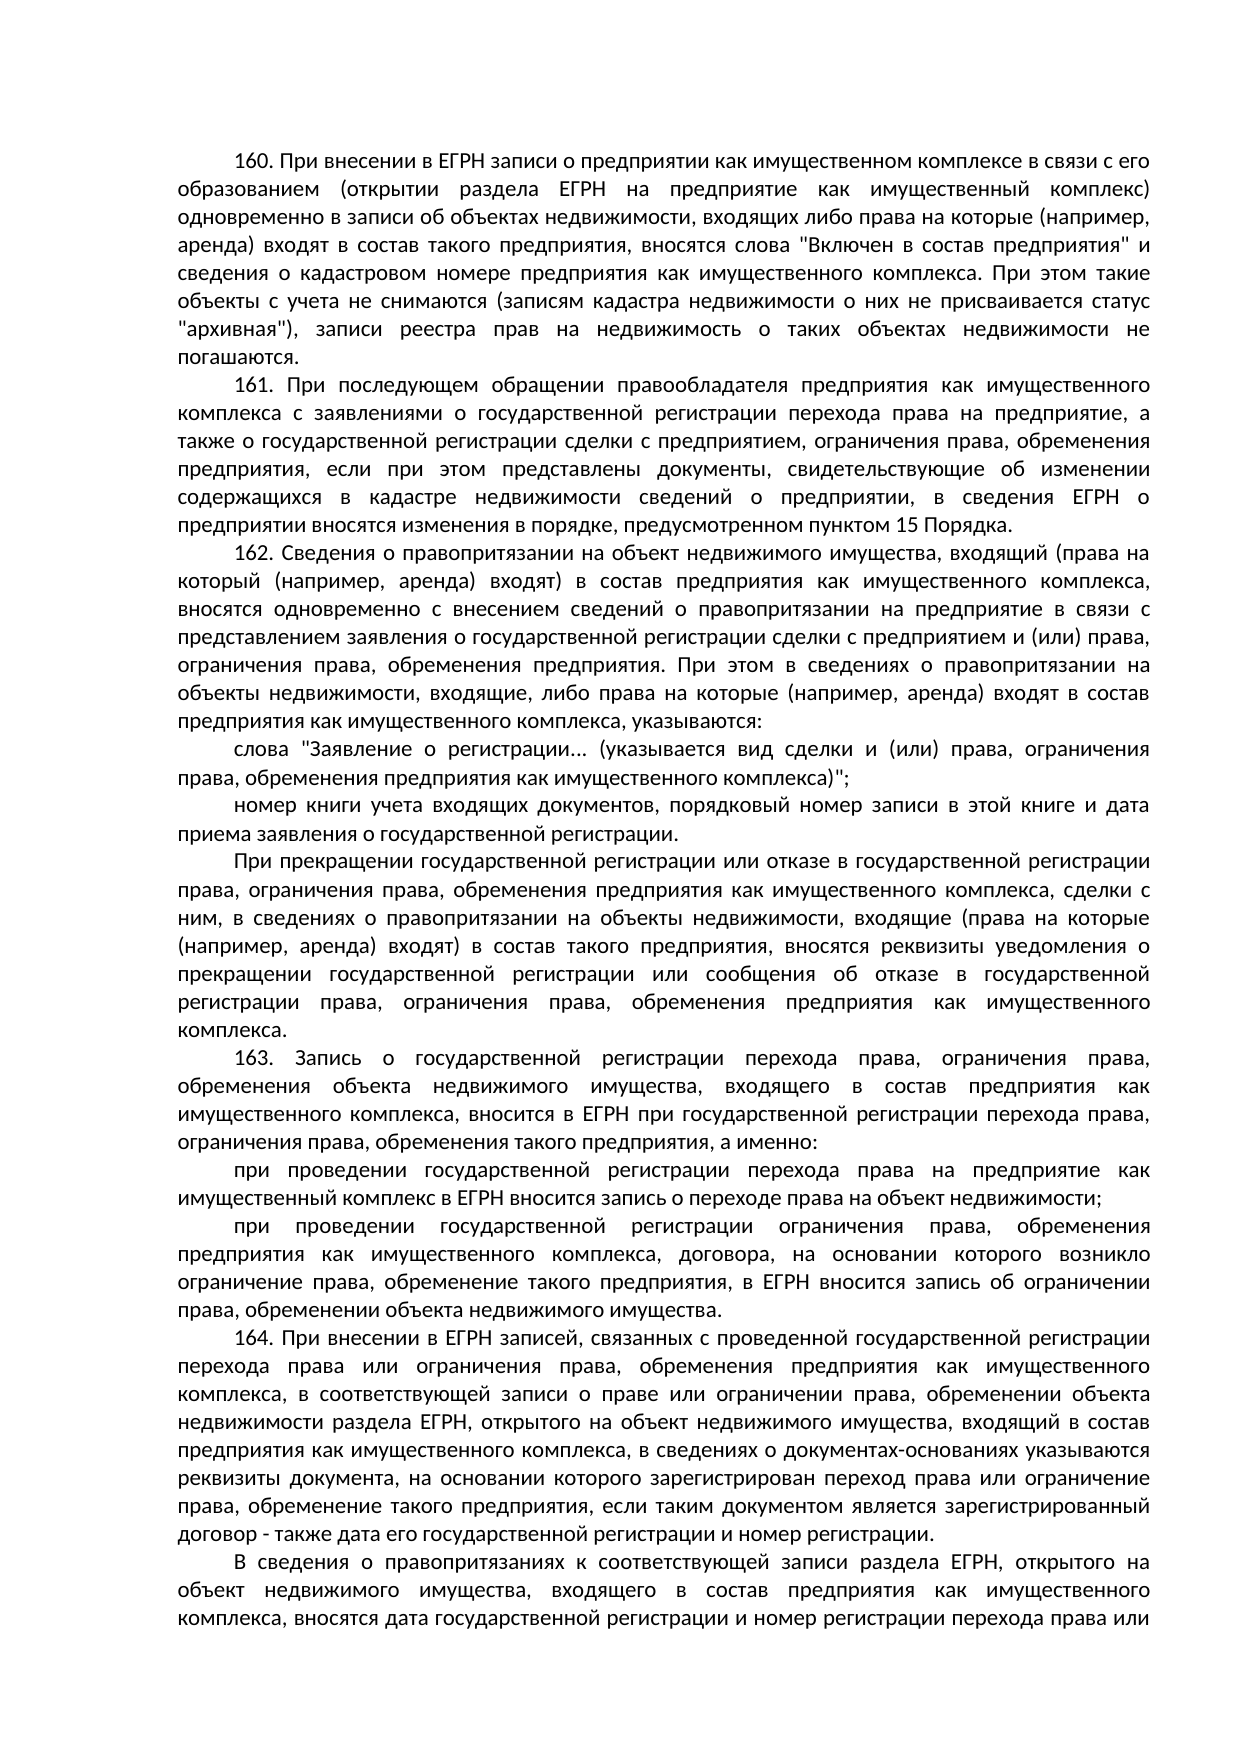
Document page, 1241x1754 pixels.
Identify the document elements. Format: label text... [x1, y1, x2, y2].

text 160. При внесении в ЕГРН записи о предприятии как имущественном комплексе в связи с его образованием (открытии раздела ЕГРН на предприятие как имущественный комплекс) одновременно в записи об объектах недвижимости, входящих либо права на которые (например, аренда) входят в состав такого предприятия, вносятся слова "Включен в состав предприятия" и сведения о кадастровом номере предприятия как имущественного комплекса. При этом такие объекты с учета не снимаются (записям кадастра недвижимости о них не присваивается статус "архивная"), записи реестра прав на недвижимость о таких объектах недвижимости не погашаются. [177, 146, 1152, 370]
text 161. При последующем обращении правообладателя предприятия как имущественного комплекса с заявлениями о государственной регистрации перехода права на предприятие, а также о государственной регистрации сделки с предприятием, ограничения права, обременения предприятия, если при этом представлены документы, свидетельствующие об изменении содержащихся в кадастре недвижимости сведений о предприятии, в сведения ЕГРН о предприятии вносятся изменения в порядке, предусмотренном пунктом 15 Порядка. [177, 370, 1152, 538]
text при проведении государственной регистрации ограничения права, обременения предприятия как имущественного комплекса, договора, на основании которого возникло ограничение права, обременение такого предприятия, в ЕГРН вносится запись об ограничении права, обременении объекта недвижимого имущества. [177, 1211, 1152, 1323]
text при проведении государственной регистрации перехода права на предприятие как имущественный комплекс в ЕГРН вносится запись о переходе права на объект недвижимости; [177, 1155, 1152, 1211]
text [177, 1547, 1152, 1631]
text слова "Заявление о регистрации... (указывается вид сделки и (или) права, ограничения права, обременения предприятия как имущественного комплекса)"; [177, 734, 1152, 791]
text номер книги учета входящих документов, порядковый номер записи в этой книге и дата приема заявления о государственной регистрации. [177, 791, 1152, 847]
text 163. Запись о государственной регистрации перехода права, ограничения права, обременения объекта недвижимого имущества, входящего в состав предприятия как имущественного комплекса, вносится в ЕГРН при государственной регистрации перехода права, ограничения права, обременения такого предприятия, а именно: [177, 1043, 1152, 1155]
text 164. При внесении в ЕГРН записей, связанных с проведенной государственной регистрации перехода права или ограничения права, обременения предприятия как имущественного комплекса, в соответствующей записи о праве или ограничении права, обременении объекта недвижимости раздела ЕГРН, открытого на объект недвижимого имущества, входящий в состав предприятия как имущественного комплекса, в сведениях о документах-основаниях указываются реквизиты документа, на основании которого зарегистрирован переход права или ограничение права, обременение такого предприятия, если таким документом является зарегистрированный договор - также дата его государственной регистрации и номер регистрации. [177, 1323, 1152, 1547]
text 162. Сведения о правопритязании на объект недвижимого имущества, входящий (права на который (например, аренда) входят) в состав предприятия как имущественного комплекса, вносятся одновременно с внесением сведений о правопритязании на предприятие в связи с представлением заявления о государственной регистрации сделки с предприятием и (или) права, ограничения права, обременения предприятия. При этом в сведениях о правопритязании на объекты недвижимости, входящие, либо права на которые (например, аренда) входят в состав предприятия как имущественного комплекса, указываются: [177, 538, 1152, 734]
text При прекращении государственной регистрации или отказе в государственной регистрации права, ограничения права, обременения предприятия как имущественного комплекса, сделки с ним, в сведениях о правопритязании на объекты недвижимости, входящие (права на которые (например, аренда) входят) в состав такого предприятия, вносятся реквизиты уведомления о прекращении государственной регистрации или сообщения об отказе в государственной регистрации права, ограничения права, обременения предприятия как имущественного комплекса. [177, 847, 1152, 1043]
